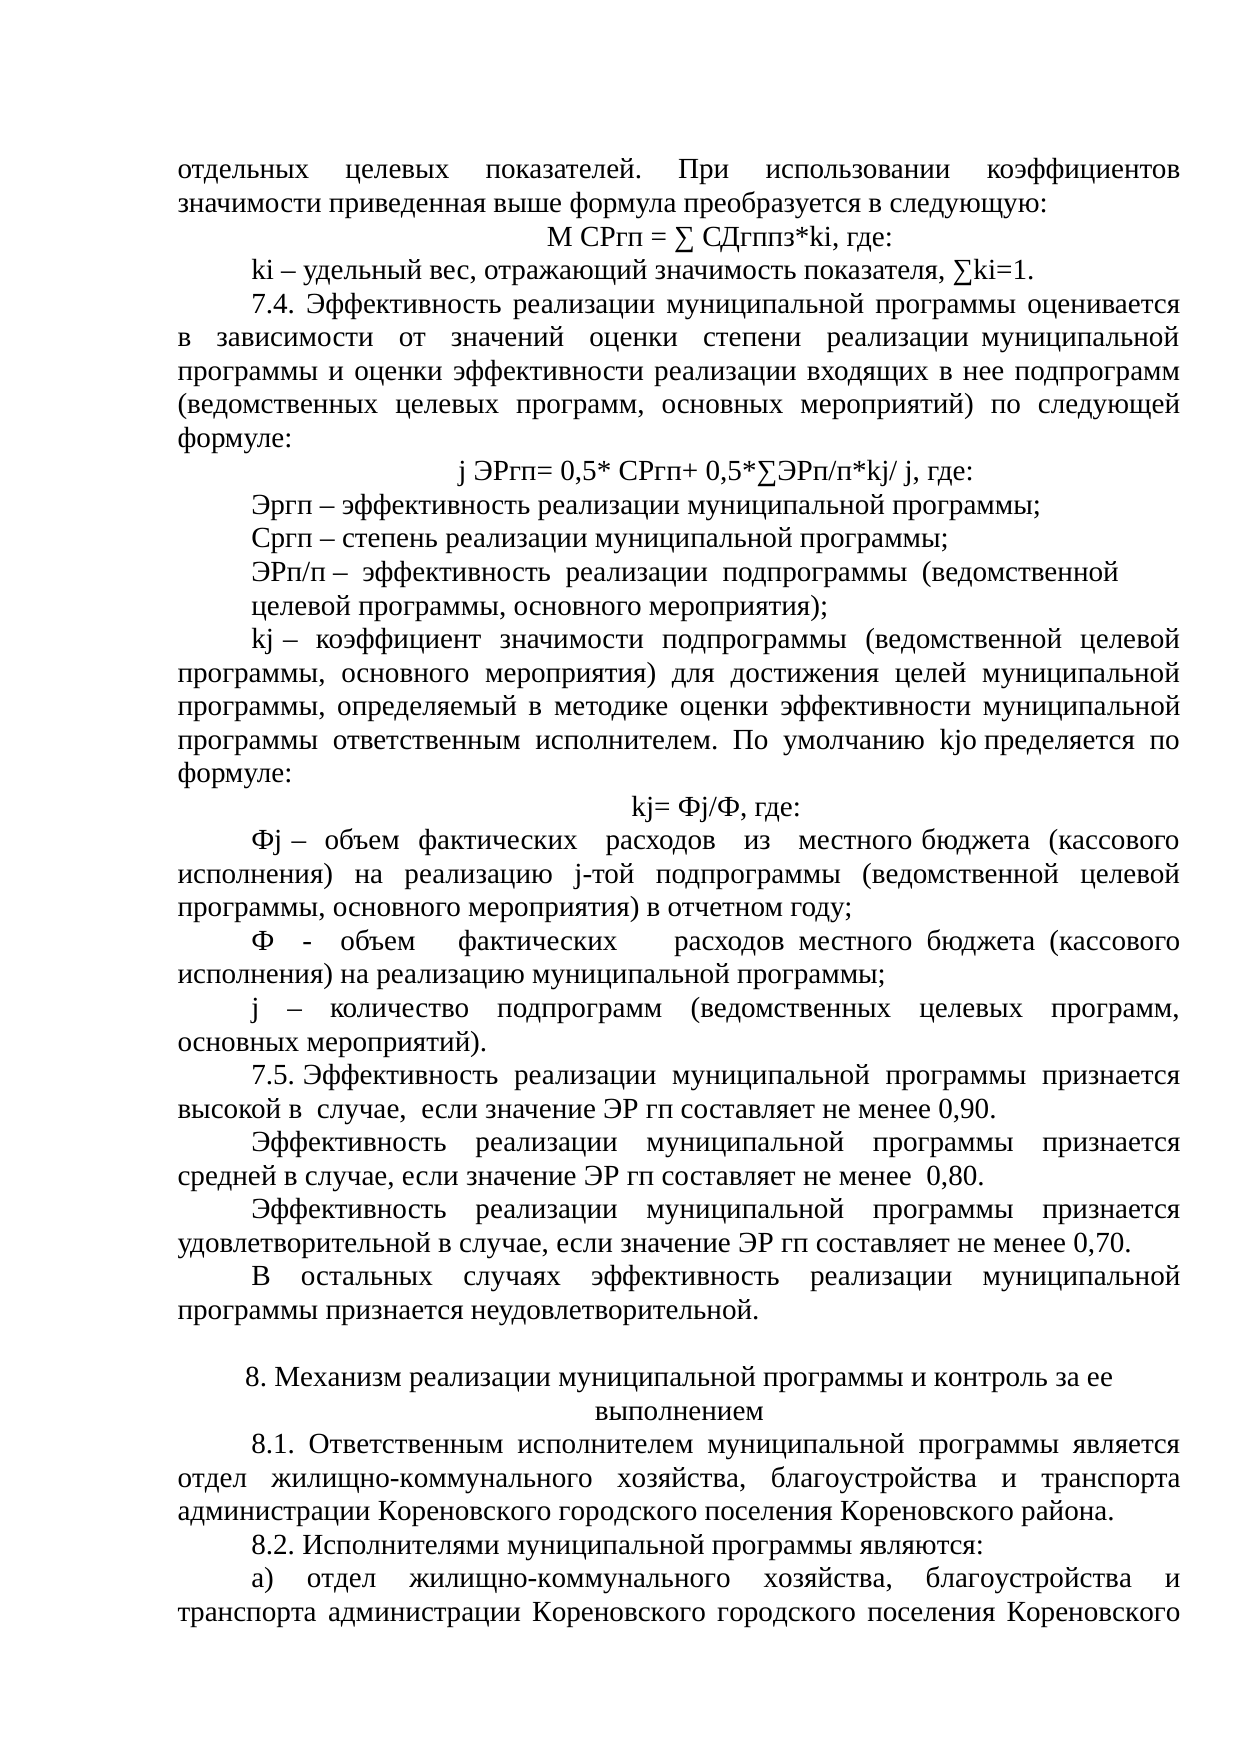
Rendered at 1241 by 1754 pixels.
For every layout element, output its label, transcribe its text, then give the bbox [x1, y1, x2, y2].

text Фj – объем фактических расходов из местного бюджета (кассового исполнения) на реализацию j-той подпрограммы (ведомственной целевой программы, основного мероприятия) в отчетном году; [177, 822, 1181, 923]
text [177, 152, 1181, 219]
text Эффективность реализации муниципальной программы признается средней в случае, если значение ЭР гп составляет не менее 0,80. [177, 1124, 1181, 1191]
text kj – коэффициент значимости подпрограммы (ведомственной целевой программы, основного мероприятия) для достижения целей муниципальной программы, определяемый в методике оценки эффективности муниципальной программы ответственным исполнителем. По умолчанию kjо пределяется по формуле: [177, 621, 1181, 789]
text Эргп – эффективность реализации муниципальной программы; [177, 487, 1181, 521]
text Ф - объем фактических расходов местного бюджета (кассового исполнения) на реализацию муниципальной программы; [177, 923, 1181, 990]
text Сргп – степень реализации муниципальной программы; [177, 521, 1181, 554]
text 7.5. Эффективность реализации муниципальной программы признается высокой в случае, если значение ЭР гп составляет не менее 0,90. [177, 1057, 1181, 1124]
text 8. Механизм реализации муниципальной программы и контроль за ее выполнением [177, 1359, 1181, 1426]
text В остальных случаях эффективность реализации муниципальной программы признается неудовлетворительной. [177, 1258, 1181, 1326]
text j ЭРгп= 0,5* СРгп+ 0,5*∑ЭРп/п*kj/ j, где: [177, 453, 1181, 487]
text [177, 1560, 1181, 1627]
text 8.1. Ответственным исполнителем муниципальной программы является отдел жилищно-коммунального хозяйства, благоустройства и транспорта администрации Кореновского городского поселения Кореновского района. [177, 1426, 1181, 1527]
text j – количество подпрограмм (ведомственных целевых программ, основных мероприятий). [177, 990, 1181, 1057]
text Эффективность реализации муниципальной программы признается удовлетворительной в случае, если значение ЭР гп составляет не менее 0,70. [177, 1191, 1181, 1258]
text 8.2. Исполнителями муниципальной программы являются: [177, 1527, 1181, 1560]
text kj= Фj/Ф, где: [177, 789, 1181, 822]
text целевой программы, основного мероприятия); [177, 588, 1181, 621]
text М СРгп = ∑ СДгппз*ki, где: [177, 219, 1181, 252]
text ЭРп/п – эффективность реализации подпрограммы (ведомственной [177, 554, 1181, 588]
text ki – удельный вес, отражающий значимость показателя, ∑ki=1. [177, 252, 1181, 286]
text 7.4. Эффективность реализации муниципальной программы оценивается в зависимости от значений оценки степени реализации муниципальной программы и оценки эффективности реализации входящих в нее подпрограмм (ведомственных целевых программ, основных мероприятий) по следующей формуле: [177, 286, 1181, 453]
